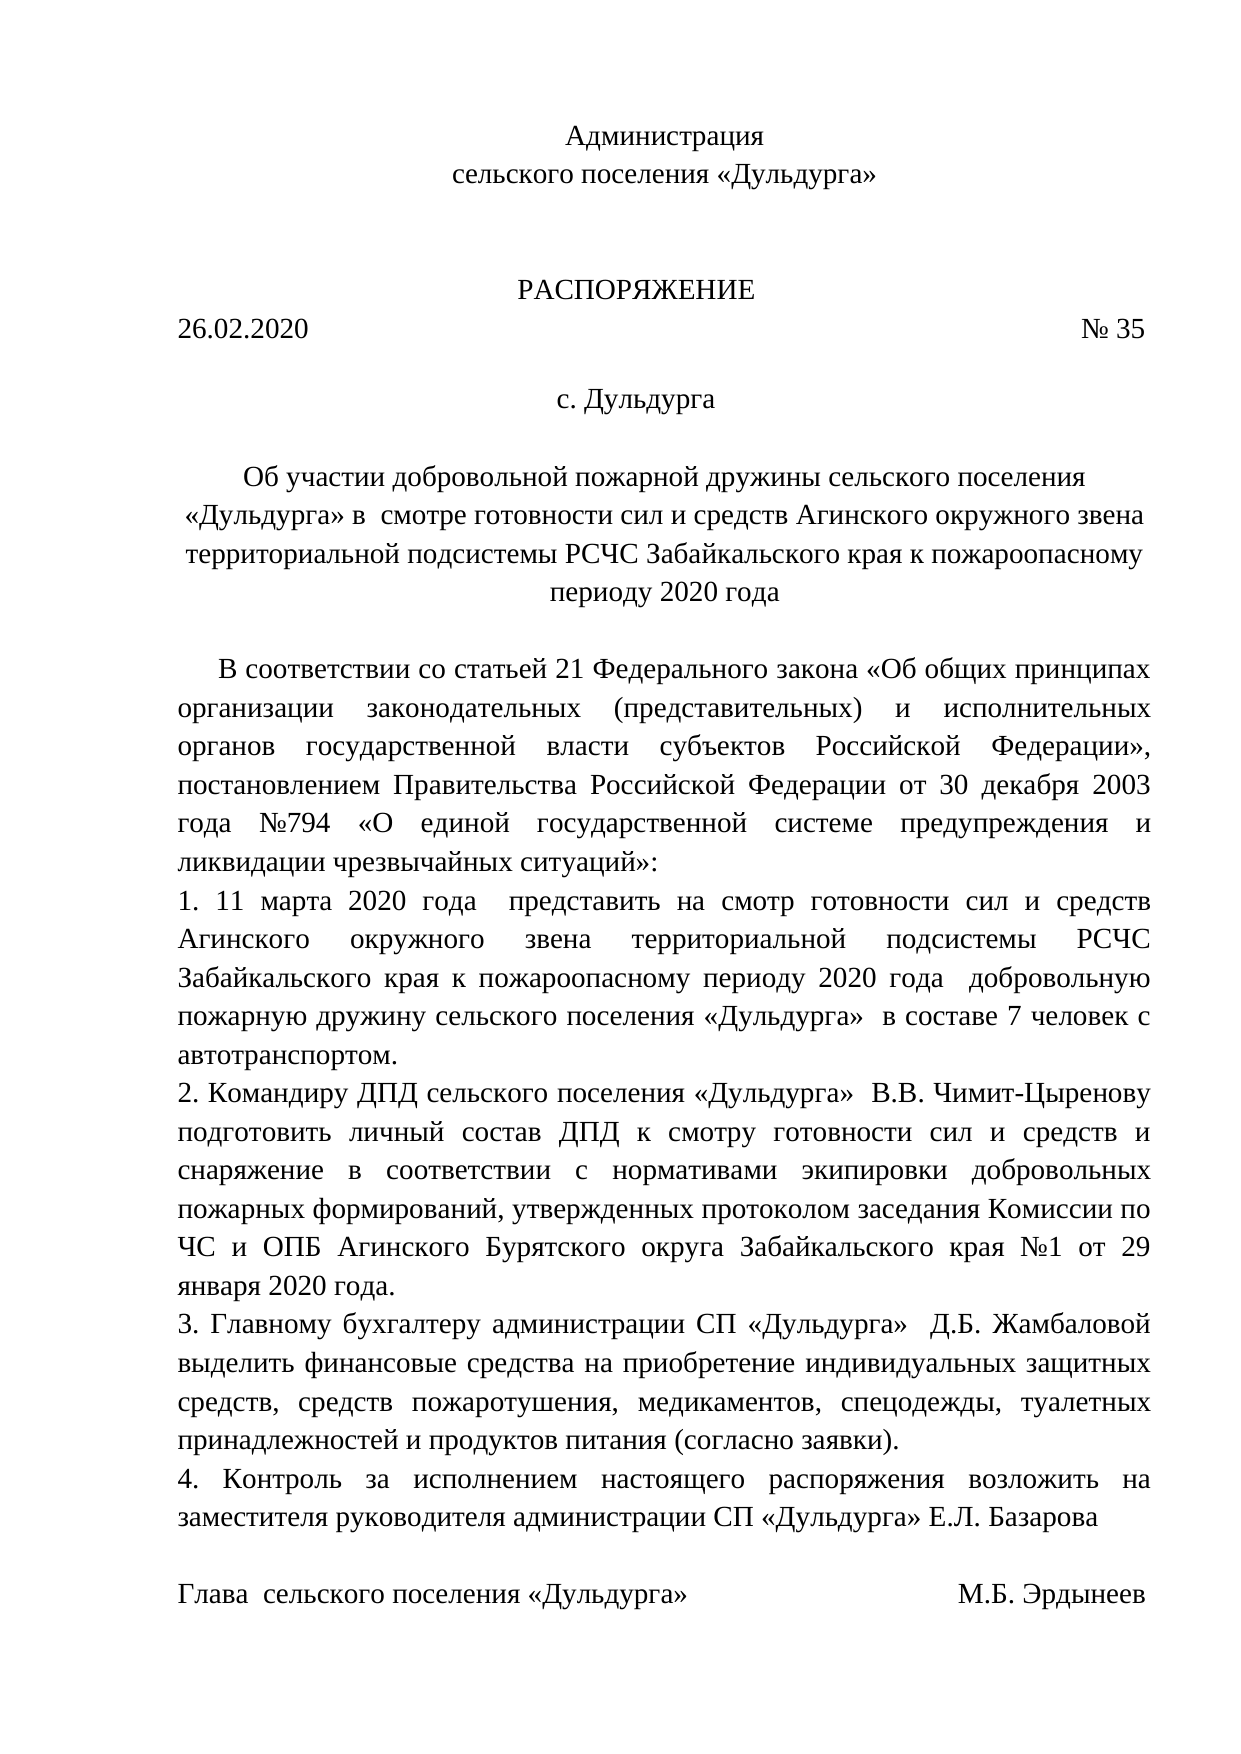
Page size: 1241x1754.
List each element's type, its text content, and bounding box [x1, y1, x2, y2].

text В соответствии со статьей 21 Федерального закона «Об общих принципах организации законодательных (представительных) и исполнительных органов государственной власти субъектов Российской Федерации», постановлением Правительства Российской Федерации от 30 декабря 2003 года №794 «О единой государственной системе предупреждения и ликвидации чрезвычайных ситуаций»: [177, 651, 1152, 878]
text Об участии добровольной пожарной дружины сельского поселения «Дульдурга» в смотре готовности сил и средств Агинского окружного звена территориальной подсистемы РСЧС Забайкальского края к пожароопасному периоду 2020 года [177, 459, 1152, 608]
text сельского поселения «Дульдурга» [177, 157, 1152, 190]
text 2. Командиру ДПД сельского поселения «Дульдурга» В.В. Чимит-Цыренову подготовить личный состав ДПД к смотру готовности сил и средств и снаряжение в соответствии с нормативами экипировки добровольных пожарных формирований, утвержденных протоколом заседания Комиссии по ЧС и ОПБ Агинского Бурятского округа Забайкальского края №1 от 29 января 2020 года. [177, 1075, 1152, 1302]
text РАСПОРЯЖЕНИЕ [177, 272, 1152, 306]
text Глава сельского поселения «Дульдурга» М.Б. Эрдынеев [177, 1576, 1152, 1610]
text 4. Контроль за исполнением настоящего распоряжения возложить на заместителя руководителя администрации СП «Дульдурга» Е.Л. Базарова [177, 1461, 1152, 1533]
text 26.02.2020 № 35 [177, 311, 1152, 344]
text с. Дульдурга [177, 382, 1152, 415]
text 3. Главному бухгалтеру администрации СП «Дульдурга» Д.Б. Жамбаловой выделить финансовые средства на приобретение индивидуальных защитных средств, средств пожаротушения, медикаментов, спецодежды, туалетных принадлежностей и продуктов питания (согласно заявки). [177, 1307, 1152, 1456]
text 1. 11 марта 2020 года представить на смотр готовности сил и средств Агинского окружного звена территориальной подсистемы РСЧС Забайкальского края к пожароопасному периоду 2020 года добровольную пожарную дружину сельского поселения «Дульдурга» в составе 7 человек с автотранспортом. [177, 883, 1152, 1070]
text Администрация [177, 118, 1152, 152]
